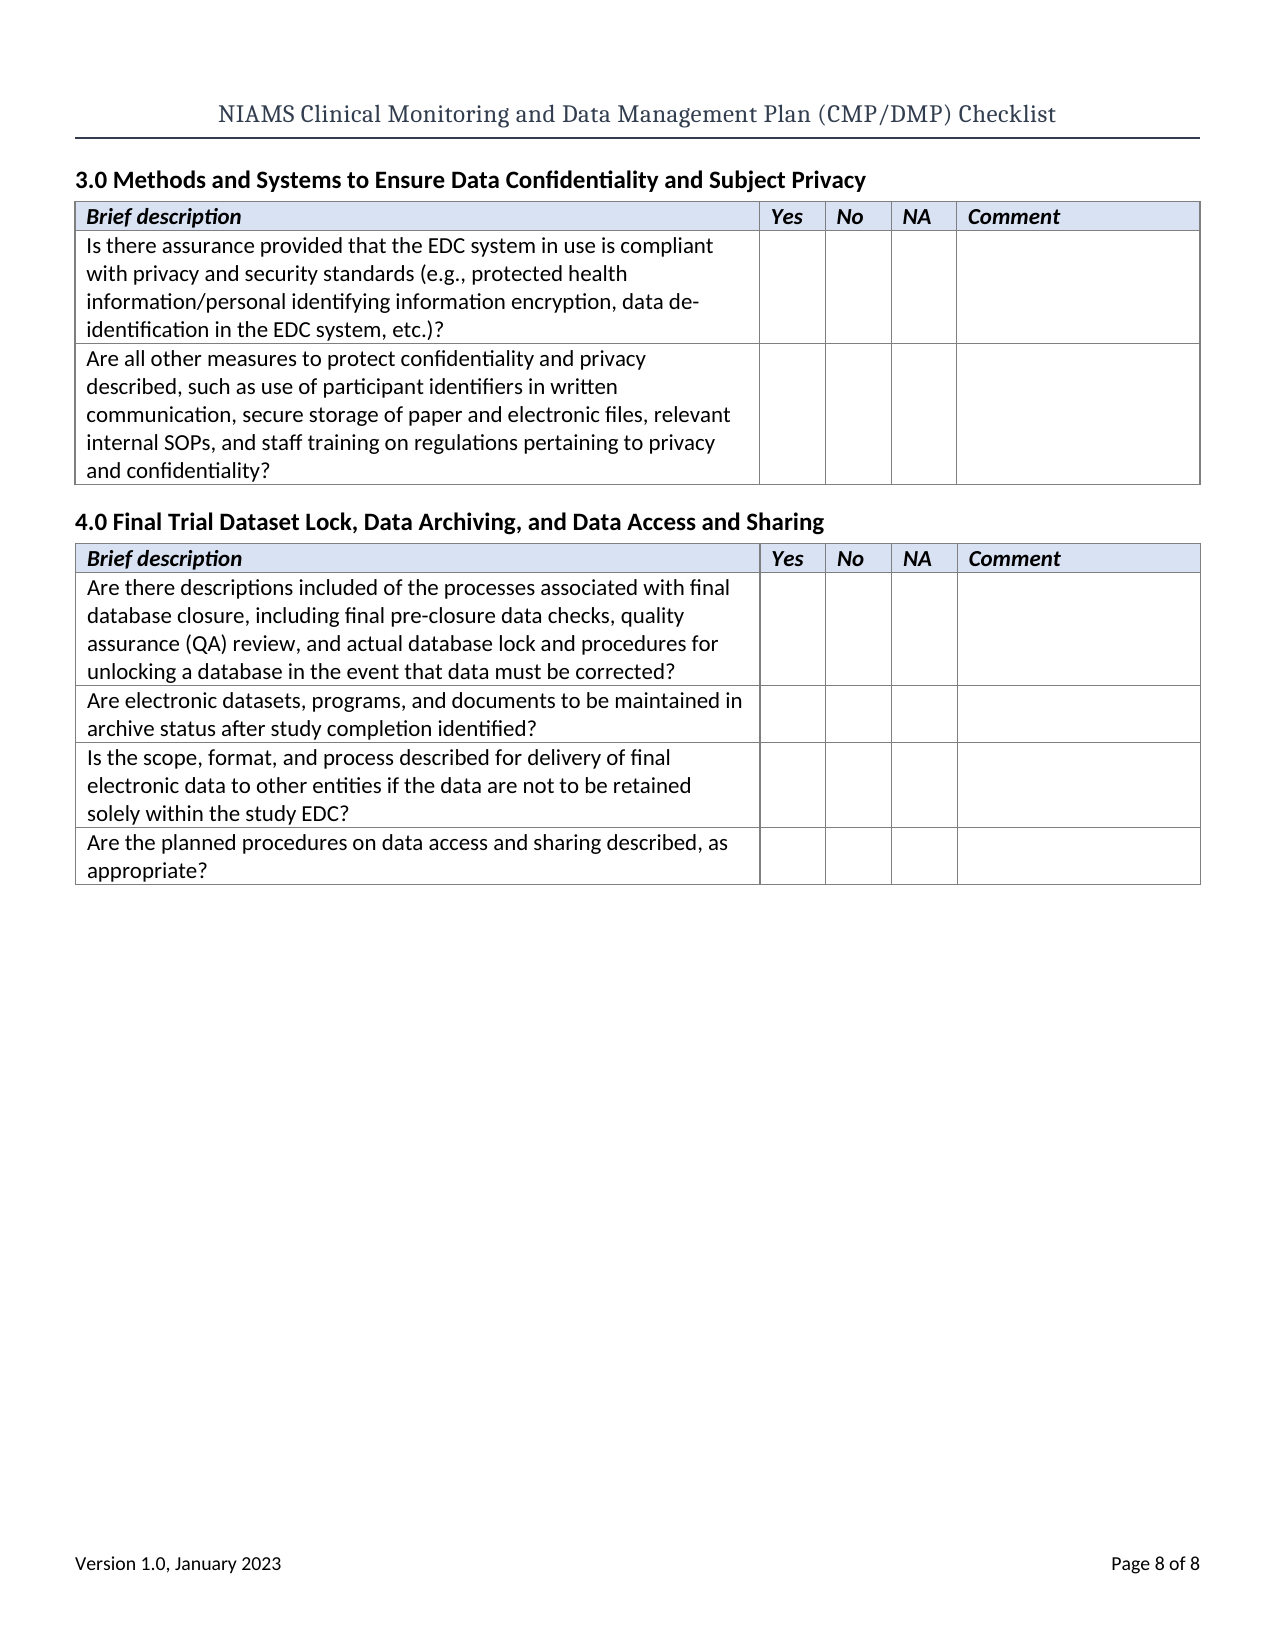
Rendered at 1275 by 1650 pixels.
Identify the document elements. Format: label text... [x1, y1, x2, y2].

table_header Yes [760, 202, 825, 230]
table_cell [761, 573, 825, 685]
table_cell [760, 231, 825, 343]
table_cell [892, 743, 957, 827]
table_header Comment [958, 544, 1200, 572]
table_header Yes [761, 544, 825, 572]
table_cell [761, 828, 825, 884]
table_cell [957, 344, 1199, 484]
subtitle 4.0 Final Trial Dataset Lock, Data Archiving, and Data Access and Sharing [75, 506, 1200, 537]
table_header NA [892, 544, 957, 572]
table_cell Is there assurance provided that the EDC system in use is compliant with privacy and security standards (e.g., protected health information/personal identifying information encryption, data de-identification in the EDC system, etc.)? [76, 231, 759, 343]
table_header NA [892, 202, 956, 230]
table_cell [958, 573, 1200, 685]
table_cell [826, 344, 891, 484]
table_cell [892, 686, 957, 742]
table_header Brief description [76, 544, 759, 572]
table_cell [760, 344, 825, 484]
table_cell [826, 828, 891, 884]
subtitle 3.0 Methods and Systems to Ensure Data Confidentiality and Subject Privacy [75, 164, 1200, 195]
table_cell [761, 686, 825, 742]
table_cell Are the planned procedures on data access and sharing described, as appropriate? [76, 828, 759, 884]
table_cell Are electronic datasets, programs, and documents to be maintained in archive status after study completion identified? [76, 686, 759, 742]
table_cell [892, 231, 956, 343]
table_cell Are all other measures to protect confidentiality and privacy described, such as use of participant identifiers in written communication, secure storage of paper and electronic files, relevant internal SOPs, and staff training on regulations pertaining to privacy and confidentiality? [76, 344, 759, 484]
table_cell Is the scope, format, and process described for delivery of final electronic data to other entities if the data are not to be retained solely within the study EDC? [76, 743, 759, 827]
table_cell [958, 743, 1200, 827]
table_cell [892, 344, 956, 484]
table_cell [826, 573, 891, 685]
table_header Brief description [76, 202, 759, 230]
table_header No [826, 202, 891, 230]
table_cell [892, 573, 957, 685]
table_cell Are there descriptions included of the processes associated with final database closure, including final pre-closure data checks, quality assurance (QA) review, and actual database lock and procedures for unlocking a database in the event that data must be corrected? [76, 573, 759, 685]
table_cell [957, 231, 1199, 343]
table_cell [892, 828, 957, 884]
table_cell [826, 231, 891, 343]
table_header No [826, 544, 891, 572]
table_cell [761, 743, 825, 827]
table_cell [958, 828, 1200, 884]
table_header Comment [957, 202, 1199, 230]
table_cell [826, 743, 891, 827]
table_cell [826, 686, 891, 742]
table_cell [958, 686, 1200, 742]
